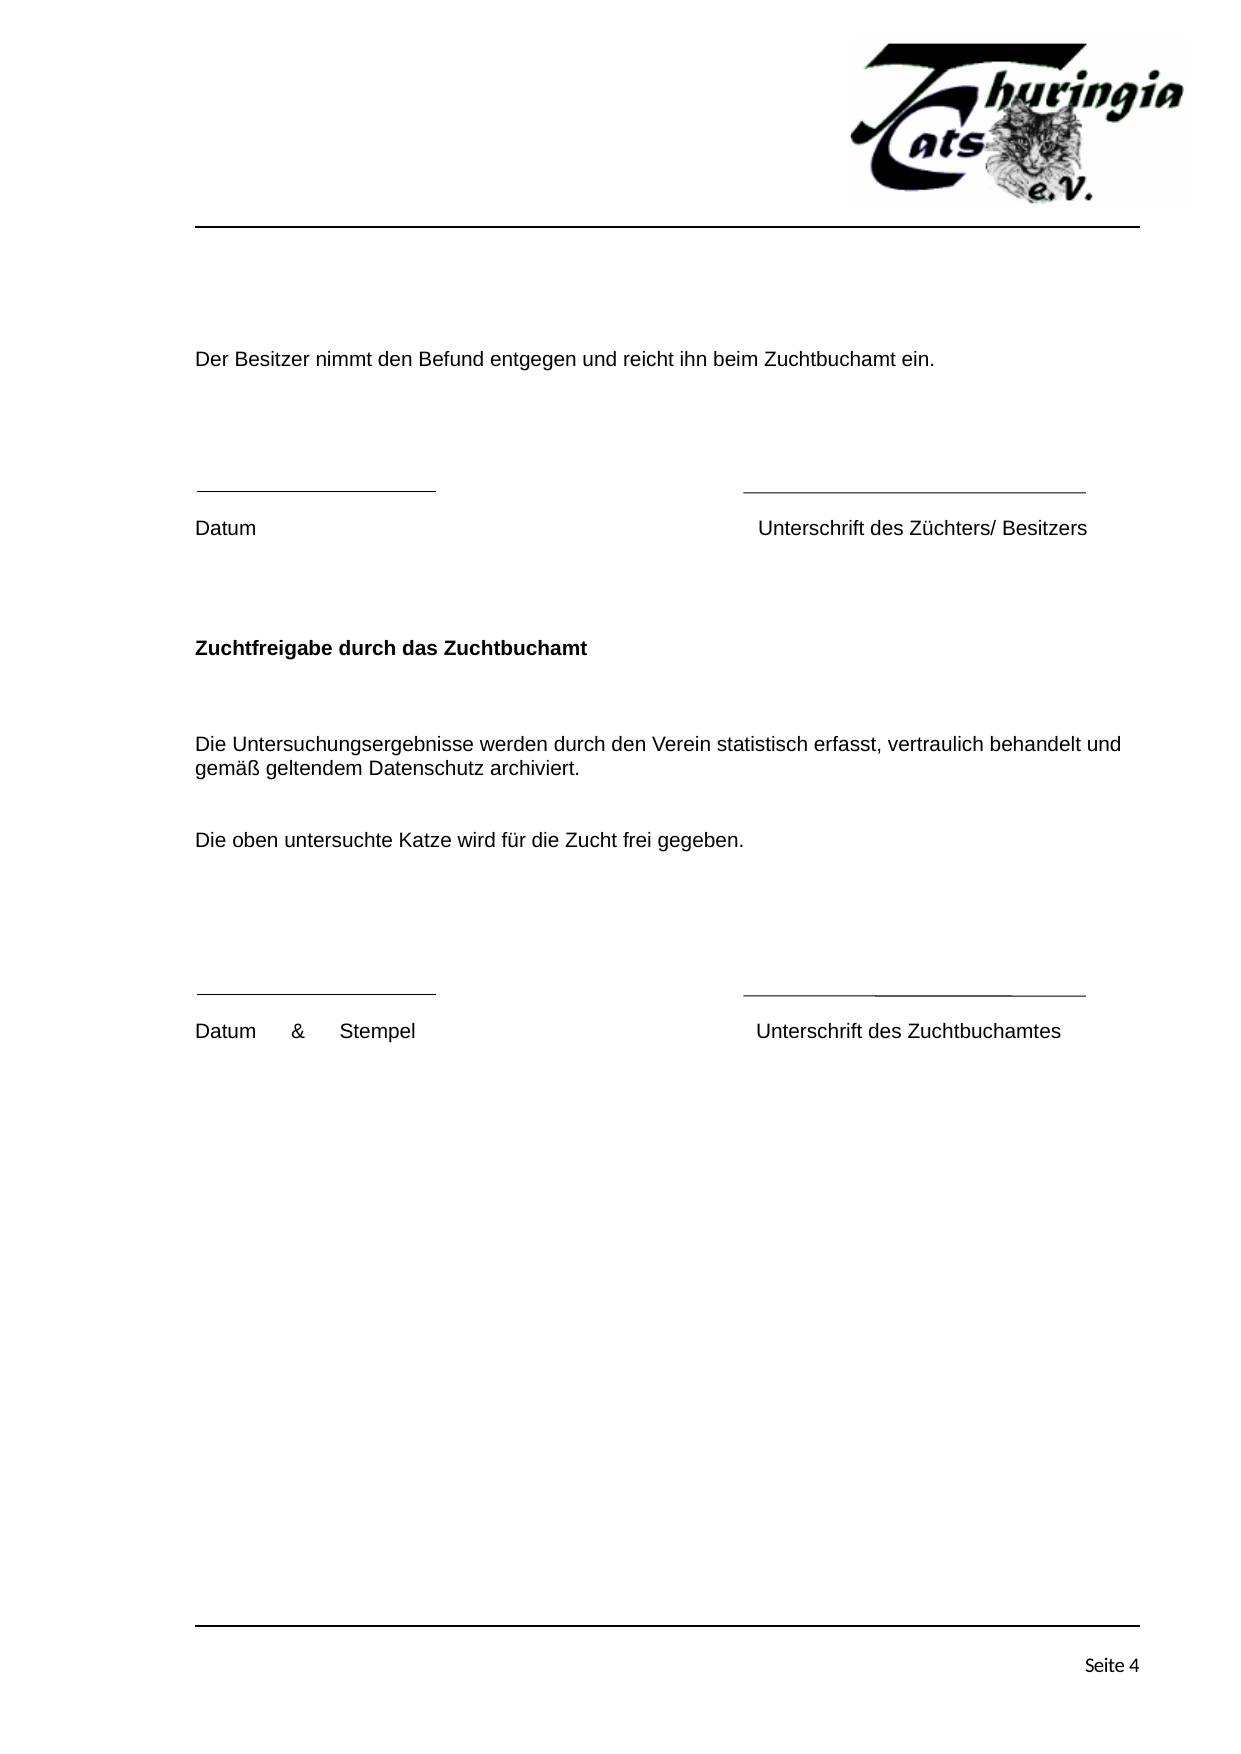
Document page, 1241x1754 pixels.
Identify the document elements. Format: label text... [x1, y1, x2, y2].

text Datum Unterschrift des Züchters/ Besitzers [195, 516, 1140, 540]
text Zuchtfreigabe durch das Zuchtbuchamt [195, 636, 1140, 660]
text Datum & Stempel Unterschrift des Zuchtbuchamtes [195, 1019, 1140, 1043]
text Die oben untersuchte Katze wird für die Zucht frei gegeben. [195, 827, 1140, 851]
text Die Untersuchungsergebnisse werden durch den Verein statistisch erfasst, vertraulich behandelt und gemäß geltendem Datenschutz archiviert. [195, 732, 1140, 779]
text Der Besitzer nimmt den Befund entgegen und reicht ihn beim Zuchtbuchamt ein. [195, 347, 1140, 371]
